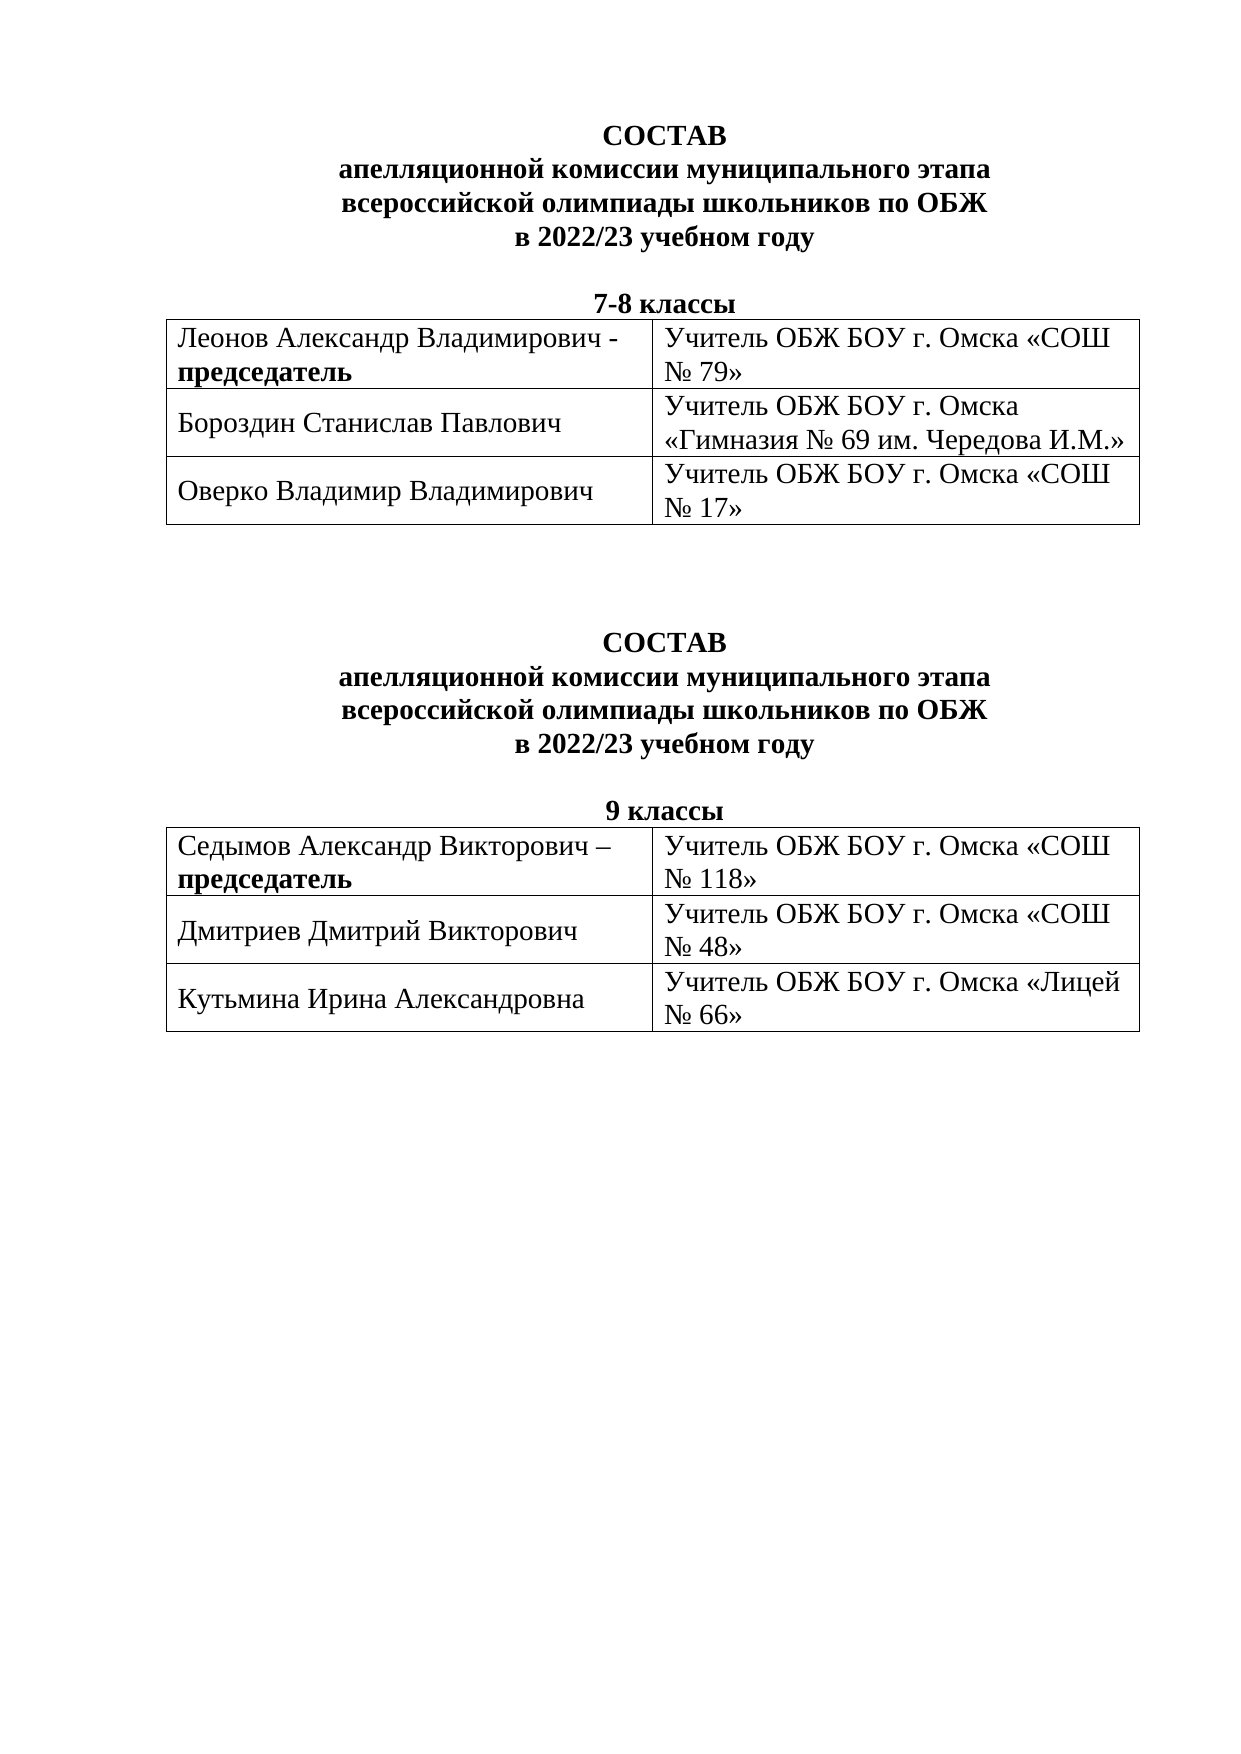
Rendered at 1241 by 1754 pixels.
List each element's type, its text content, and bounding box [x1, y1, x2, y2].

table_cell Оверко Владимир Владимирович [167, 457, 652, 524]
table_cell Кутьмина Ирина Александровна [167, 964, 652, 1031]
table_header Седымов Александр Викторович – председатель [167, 828, 652, 895]
text в 2022/23 учебном году [177, 219, 1152, 252]
table_cell Учитель ОБЖ БОУ г. Омска «СОШ № 48» [653, 896, 1139, 963]
table_cell Бороздин Станислав Павлович [167, 389, 652, 456]
text СОСТАВ [177, 118, 1152, 152]
text в 2022/23 учебном году [177, 726, 1152, 759]
table_cell Учитель ОБЖ БОУ г. Омска «Гимназия № 69 им. Чередова И.М.» [653, 389, 1139, 456]
text всероссийской олимпиады школьников по ОБЖ [177, 692, 1152, 726]
text апелляционной комиссии муниципального этапа [177, 659, 1152, 692]
text всероссийской олимпиады школьников по ОБЖ [177, 185, 1152, 219]
text 7-8 классы [177, 286, 1152, 319]
table_header Учитель ОБЖ БОУ г. Омска «СОШ № 79» [653, 320, 1139, 387]
table_header Леонов Александр Владимирович - председатель [167, 320, 652, 387]
table_cell Учитель ОБЖ БОУ г. Омска «СОШ № 17» [653, 457, 1139, 524]
table_cell Дмитриев Дмитрий Викторович [167, 896, 652, 963]
text СОСТАВ [177, 625, 1152, 659]
table_header Учитель ОБЖ БОУ г. Омска «СОШ № 118» [653, 828, 1139, 895]
text 9 классы [177, 793, 1152, 827]
table_cell Учитель ОБЖ БОУ г. Омска «Лицей № 66» [653, 964, 1139, 1031]
text апелляционной комиссии муниципального этапа [177, 152, 1152, 185]
